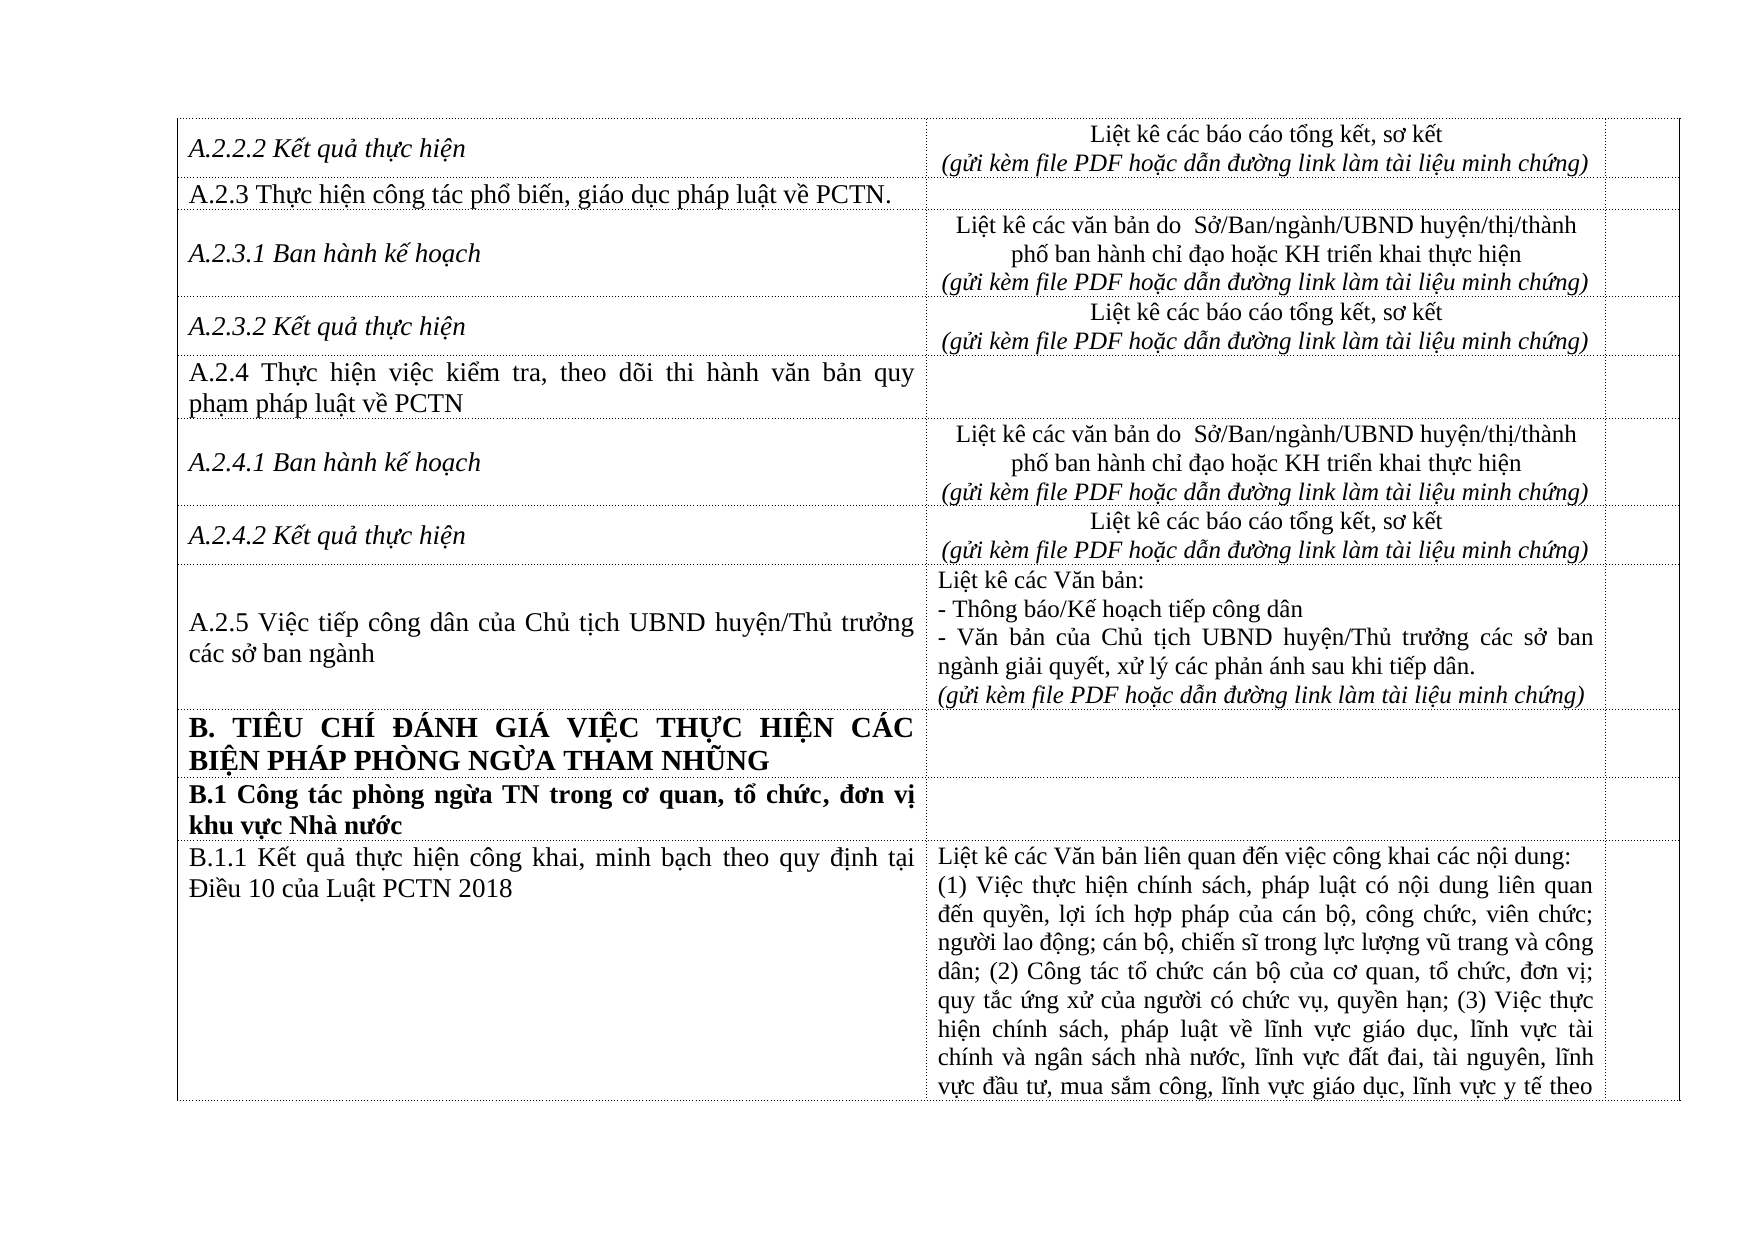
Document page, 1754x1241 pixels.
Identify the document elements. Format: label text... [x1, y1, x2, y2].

table_cell [1606, 118, 1679, 177]
table_cell Liệt kê các báo cáo tổng kết, sơ kết (gửi kèm file PDF hoặc dẫn đường link làm tài liệu minh chứng) [926, 505, 1606, 564]
table_cell [1606, 777, 1679, 840]
table_cell A.2.2.2 Kết quả thực hiện [178, 118, 926, 177]
table_cell Liệt kê các Văn bản: - Thông báo/Kế hoạch tiếp công dân - Văn bản của Chủ tịch UBND huyện/Thủ trưởng các sở ban ngành giải quyết, xử lý các phản ánh sau khi tiếp dân. (gửi kèm file PDF hoặc dẫn đường link làm tài liệu minh chứng) [926, 564, 1606, 709]
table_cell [926, 840, 1606, 1100]
table_cell A.2.3 Thực hiện công tác phổ biến, giáo dục pháp luật về PCTN. [178, 177, 926, 209]
table_cell A.2.3.2 Kết quả thực hiện [178, 296, 926, 355]
table_cell A.2.5 Việc tiếp công dân của Chủ tịch UBND huyện/Thủ trưởng các sở ban ngành [178, 564, 926, 709]
table_cell [926, 709, 1606, 777]
table_cell [926, 355, 1606, 418]
table_cell [926, 777, 1606, 840]
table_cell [178, 840, 926, 1100]
table_cell [1606, 709, 1679, 777]
table_cell [926, 177, 1606, 209]
table_cell [1606, 177, 1679, 209]
table_cell [1606, 840, 1679, 1100]
table_cell A.2.4.1 Ban hành kế hoạch [178, 418, 926, 505]
table_cell [1606, 564, 1679, 709]
table_cell Liệt kê các báo cáo tổng kết, sơ kết (gửi kèm file PDF hoặc dẫn đường link làm tài liệu minh chứng) [926, 296, 1606, 355]
table_cell [1606, 209, 1679, 296]
table_cell A.2.3.1 Ban hành kế hoạch [178, 209, 926, 296]
table_cell [1606, 355, 1679, 418]
table_cell B. TIÊU CHÍ ĐÁNH GIÁ VIỆC THỰC HIỆN CÁC BIỆN PHÁP PHÒNG NGỪA THAM NHŨNG [178, 709, 926, 777]
table_cell A.2.4 Thực hiện việc kiểm tra, theo dõi thi hành văn bản quy phạm pháp luật về PCTN [178, 355, 926, 418]
table_cell [1606, 505, 1679, 564]
table_cell [1606, 296, 1679, 355]
table_cell B.1 Công tác phòng ngừa TN trong cơ quan, tổ chức, đơn vị khu vực Nhà nước [178, 777, 926, 840]
table_cell [1606, 418, 1679, 505]
table_cell Liệt kê các báo cáo tổng kết, sơ kết (gửi kèm file PDF hoặc dẫn đường link làm tài liệu minh chứng) [926, 118, 1606, 177]
table_cell A.2.4.2 Kết quả thực hiện [178, 505, 926, 564]
